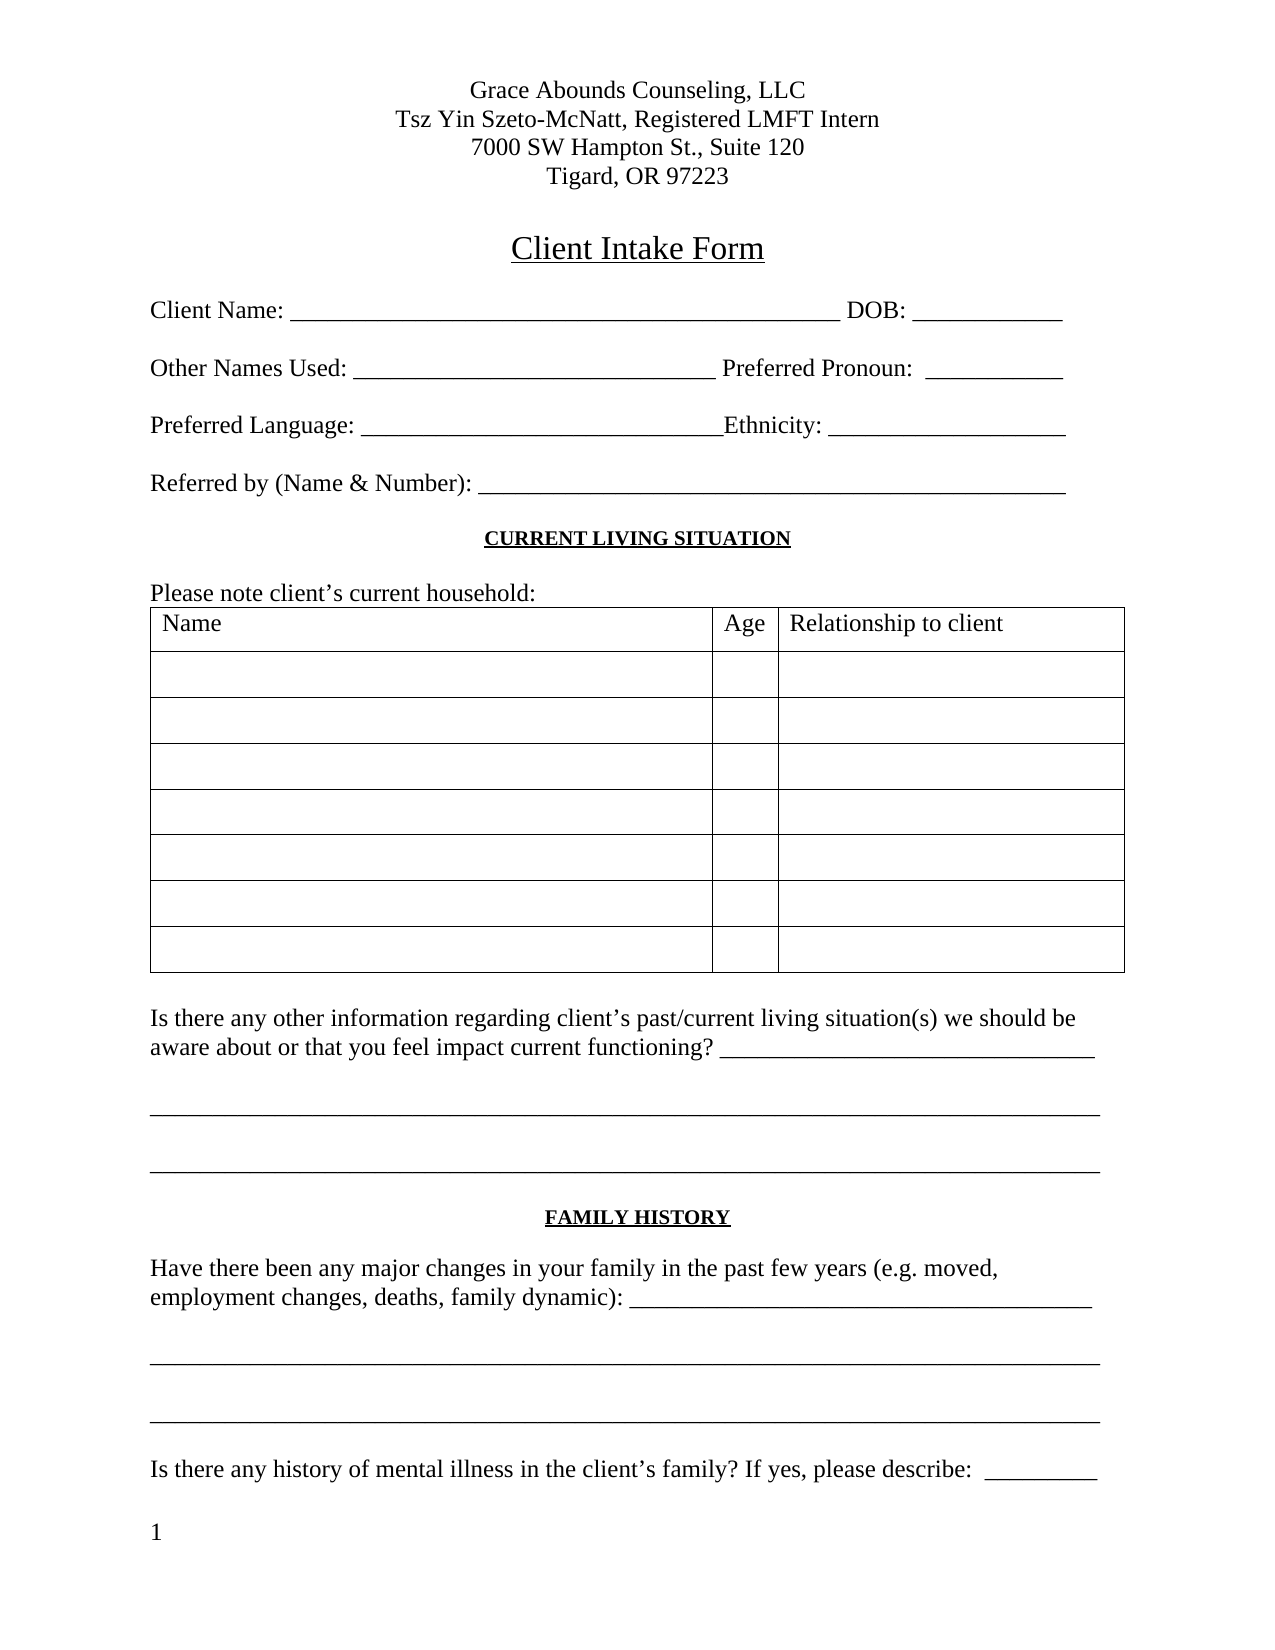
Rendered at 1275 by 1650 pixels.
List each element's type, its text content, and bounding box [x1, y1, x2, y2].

table_cell [151, 881, 712, 926]
table_header Age [713, 608, 778, 651]
table_cell [151, 927, 712, 972]
text ____________________________________________________________________________ [150, 1339, 1125, 1368]
text FAMILY HISTORY [150, 1205, 1125, 1229]
text Client Intake Form [150, 228, 1125, 267]
text Other Names Used: _____________________________ Preferred Pronoun: ___________ [150, 353, 1125, 382]
table_cell [713, 881, 778, 926]
text Is there any other information regarding client’s past/current living situation(s) we should be aware about or that you feel impact current functioning? ______________________________ [150, 1003, 1125, 1061]
text Referred by (Name & Number): _______________________________________________ [150, 468, 1125, 497]
text Preferred Language: _____________________________Ethnicity: ___________________ [150, 410, 1125, 439]
table_cell [151, 698, 712, 743]
table_cell [713, 698, 778, 743]
text ____________________________________________________________________________ [150, 1090, 1125, 1118]
table_header Name [151, 608, 712, 651]
table_cell [151, 652, 712, 697]
table_cell [779, 790, 1124, 834]
table_cell [779, 835, 1124, 880]
table_cell [713, 744, 778, 788]
table_cell [779, 881, 1124, 926]
table_cell [779, 652, 1124, 697]
table_cell [779, 927, 1124, 972]
text Is there any history of mental illness in the client’s family? If yes, please describe: _________ [150, 1454, 1125, 1483]
text CURRENT LIVING SITUATION [150, 525, 1125, 549]
table_cell [779, 698, 1124, 743]
table_cell [151, 744, 712, 788]
text Have there been any major changes in your family in the past few years (e.g. moved, employment changes, deaths, family dynamic): _____________________________________ [150, 1253, 1125, 1310]
text Please note client’s current household: [150, 578, 1125, 607]
table_cell [779, 744, 1124, 788]
table_cell [151, 790, 712, 834]
table_cell [713, 652, 778, 697]
table_cell [151, 835, 712, 880]
text ____________________________________________________________________________ [150, 1147, 1125, 1176]
table_cell [713, 835, 778, 880]
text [150, 1397, 1125, 1425]
text Client Name: ____________________________________________ DOB: ____________ [150, 295, 1125, 324]
table_cell [713, 790, 778, 834]
table_header Relationship to client [779, 608, 1124, 651]
table_cell [713, 927, 778, 972]
